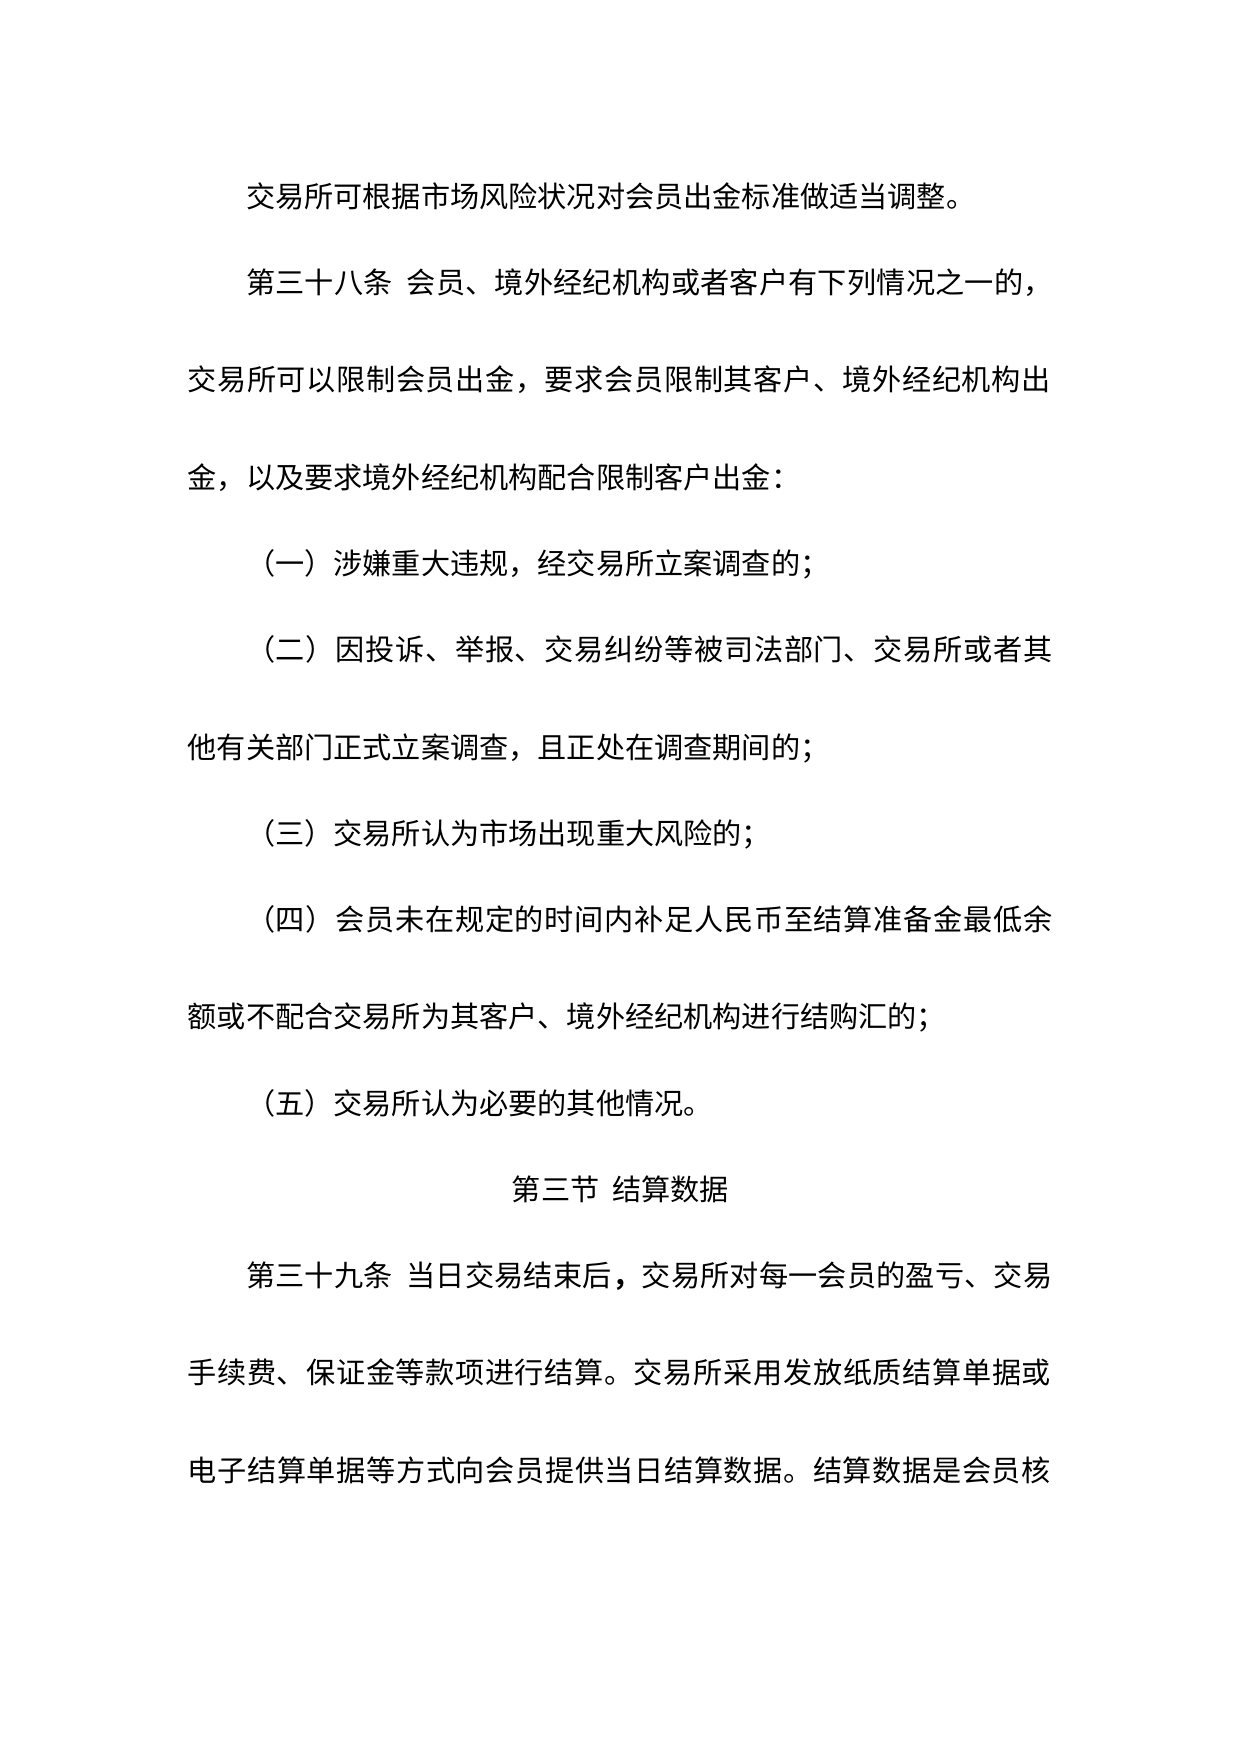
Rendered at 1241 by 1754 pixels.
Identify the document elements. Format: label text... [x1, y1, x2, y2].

text 交易所可根据市场风险状况对会员出金标准做适当调整。 [187, 162, 1053, 227]
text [187, 1241, 1053, 1501]
text （五）交易所认为必要的其他情况。 [187, 1069, 1053, 1134]
text （三）交易所认为市场出现重大风险的； [187, 799, 1053, 864]
text （一）涉嫌重大违规，经交易所立案调查的； [187, 529, 1053, 594]
text （四）会员未在规定的时间内补足人民币至结算准备金最低余额或不配合交易所为其客户、境外经纪机构进行结购汇的； [187, 885, 1053, 1048]
text 第三节 结算数据 [187, 1155, 1053, 1220]
text 第三十八条 会员、境外经纪机构或者客户有下列情况之一的，交易所可以限制会员出金，要求会员限制其客户、境外经纪机构出金，以及要求境外经纪机构配合限制客户出金： [187, 248, 1053, 508]
text （二）因投诉、举报、交易纠纷等被司法部门、交易所或者其他有关部门正式立案调查，且正处在调查期间的； [187, 615, 1053, 778]
